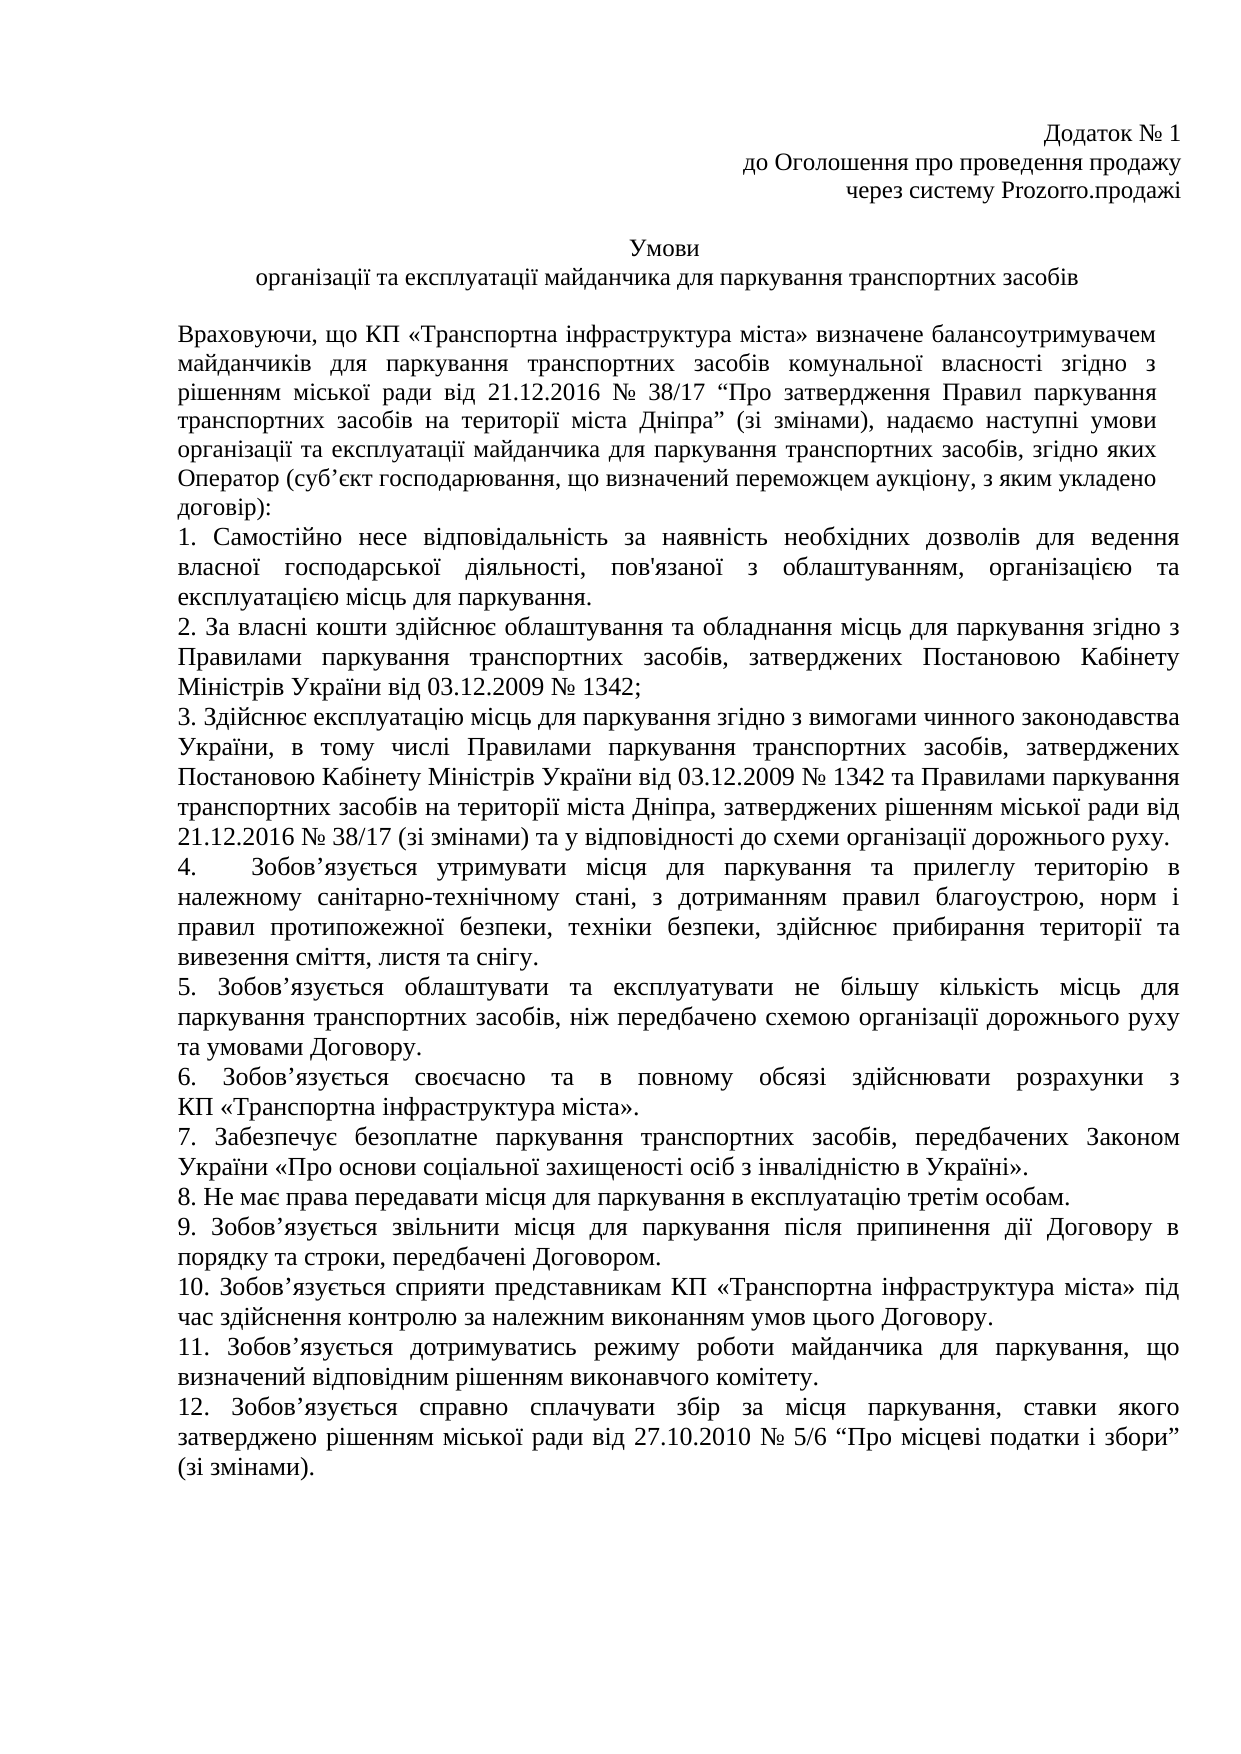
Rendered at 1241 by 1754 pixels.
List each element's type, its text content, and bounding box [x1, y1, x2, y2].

text 3. Здійснює експлуатацію місць для паркування згідно з вимогами чинного законодавства України, в тому числі Правилами паркування транспортних засобів, затверджених Постановою Кабінету Міністрів України від 03.12.2009 № 1342 та Правилами паркування транспортних засобів на території міста Дніпра, затверджених рішенням міської ради від 21.12.2016 № 38/17 (зі змінами) та у відповідності до схеми організації дорожнього руху. [177, 701, 1181, 851]
text 7. Забезпечує безоплатне паркування транспортних засобів, передбачених Законом України «Про основи соціальної захищеності осіб з інвалідністю в Україні». [177, 1121, 1181, 1181]
text до Оголошення про проведення продажу через систему Prozorro.продажі [620, 147, 1181, 204]
text 6. Зобов’язується своєчасно та в повному обсязі здійснювати розрахунки з КП «Транспортна інфраструктура міста». [177, 1061, 1181, 1121]
text 12. Зобов’язується справно сплачувати збір за місця паркування, ставки якого затверджено рішенням міської ради від 27.10.2010 № 5/6 “Про місцеві податки і збори” (зі змінами). [177, 1391, 1181, 1481]
text 11. Зобов’язується дотримуватись режиму роботи майданчика для паркування, що визначений відповідним рішенням виконавчого комітету. [177, 1331, 1181, 1391]
text Враховуючи, що КП «Транспортна інфраструктура міста» визначене балансоутримувачем майданчиків для паркування транспортних засобів комунальної власності згідно з рішенням міської ради від 21.12.2016 № 38/17 “Про затвердження Правил паркування транспортних засобів на території міста Дніпра” (зі змінами), надаємо наступні умови організації та експлуатації майданчика для паркування транспортних засобів, згідно яких Оператор (суб’єкт господарювання, що визначений переможцем аукціону, з яким укладено договір): [177, 319, 1157, 521]
text 8. Не має права передавати місця для паркування в експлуатацію третім особам. [177, 1181, 1181, 1211]
text Умови організації та експлуатації майданчика для паркування транспортних засобів [177, 233, 1157, 291]
text 1. Самостійно несе відповідальність за наявність необхідних дозволів для ведення власної господарської діяльності, пов'язаної з облаштуванням, організацією та експлуатацією місць для паркування. [177, 521, 1181, 611]
text 5. Зобов’язується облаштувати та експлуатувати не більшу кількість місць для паркування транспортних засобів, ніж передбачено схемою організації дорожнього руху та умовами Договору. [177, 971, 1181, 1061]
text 2. За власні кошти здійснює облаштування та обладнання місць для паркування згідно з Правилами паркування транспортних засобів, затверджених Постановою Кабінету Міністрів України від 03.12.2009 № 1342; [177, 611, 1181, 701]
text 4. Зобов’язується утримувати місця для паркування та прилеглу територію в належному санітарно-технічному стані, з дотриманням правил благоустрою, норм і правил протипожежної безпеки, техніки безпеки, здійснює прибирання території та вивезення сміття, листя та снігу. [177, 851, 1181, 971]
text 10. Зобов’язується сприяти представникам КП «Транспортна інфраструктура міста» під час здійснення контролю за належним виконанням умов цього Договору. [177, 1271, 1181, 1331]
text 9. Зобов’язується звільнити місця для паркування після припинення дії Договору в порядку та строки, передбачені Договором. [177, 1211, 1181, 1271]
text Додаток № 1 [177, 118, 1181, 147]
